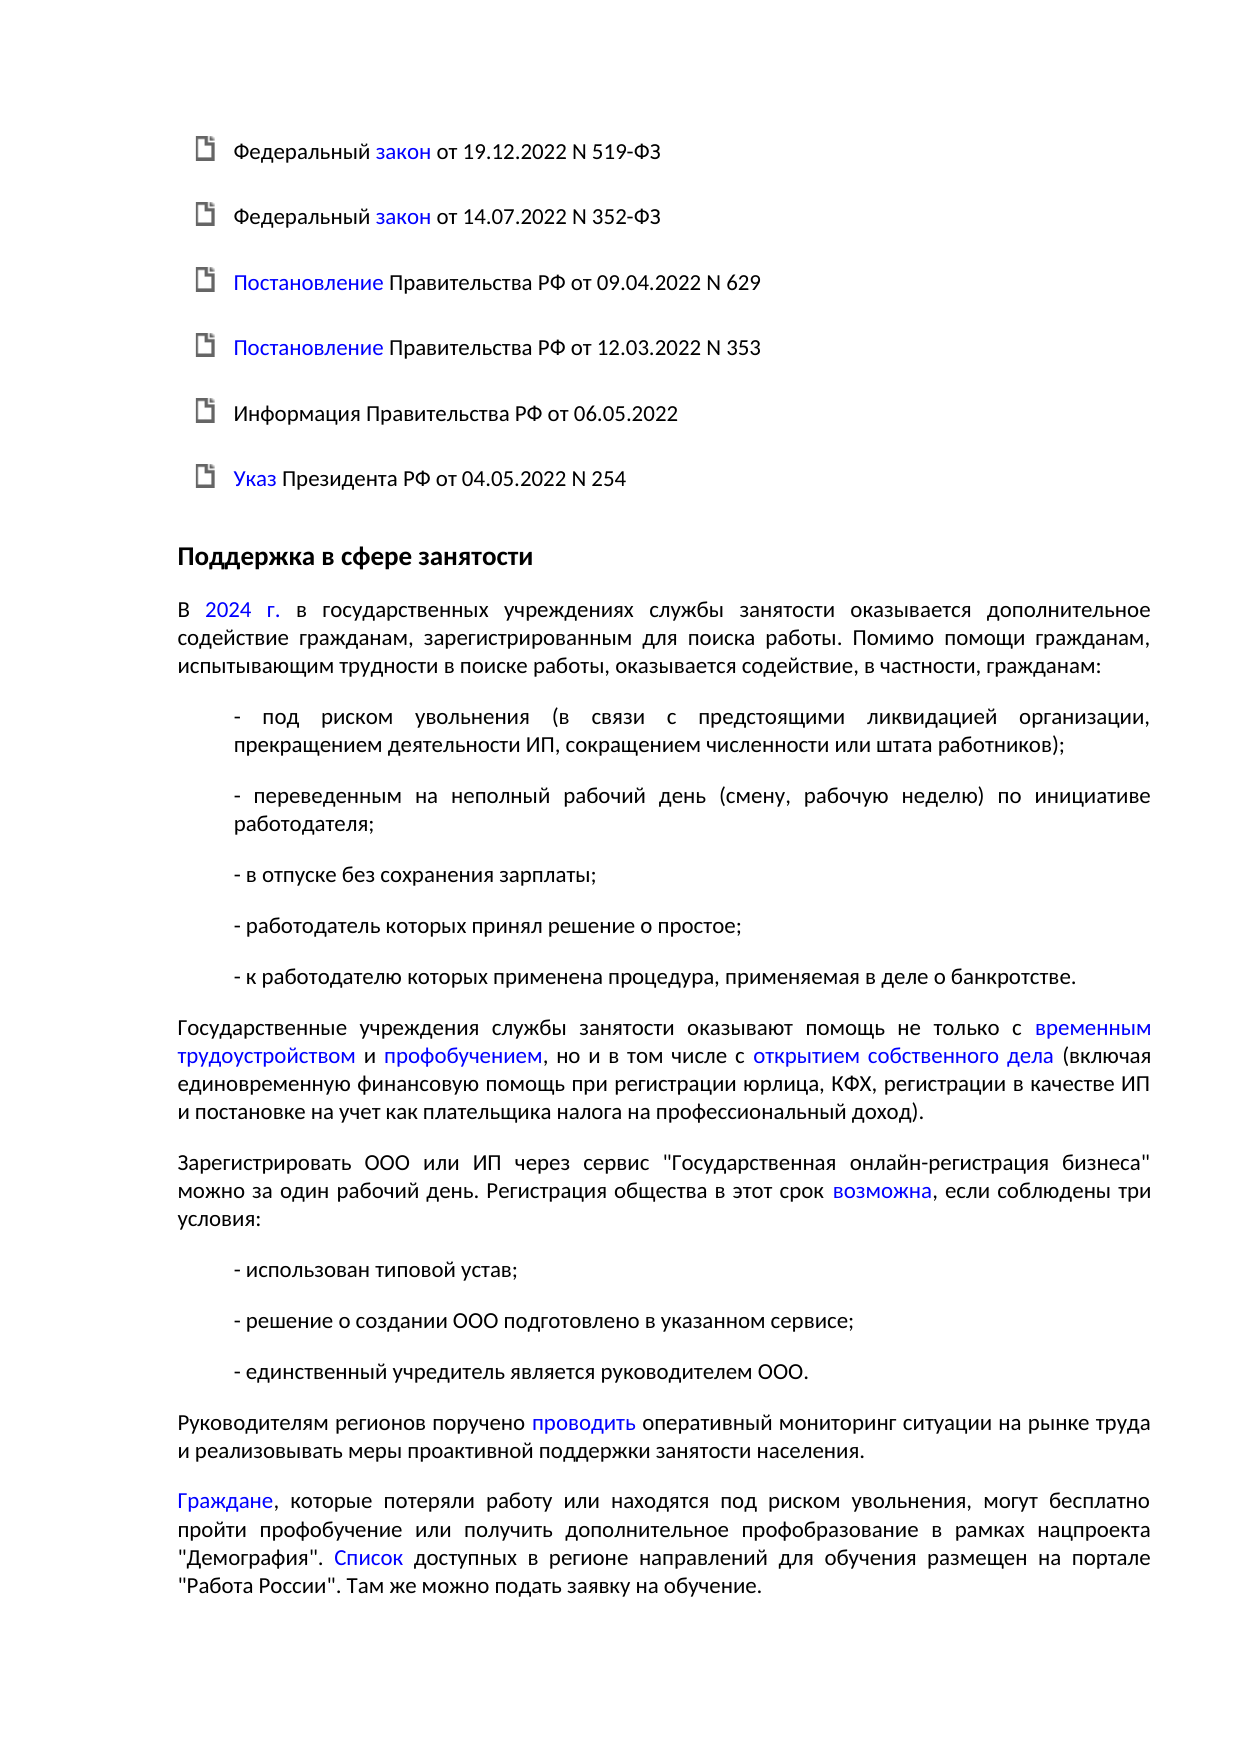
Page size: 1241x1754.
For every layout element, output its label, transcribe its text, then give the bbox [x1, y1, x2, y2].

text - в отпуске без сохранения зарплаты; [233, 860, 1152, 888]
text Государственные учреждения службы занятости оказывают помощь не только с временным трудоустройством и профобучением, но и в том числе с открытием собственного дела (включая единовременную финансовую помощь при регистрации юрлица, КФХ, регистрации в качестве ИП и постановке на учет как плательщика налога на профессиональный доход). [177, 1013, 1152, 1125]
text - работодатель которых принял решение о простое; [233, 911, 1152, 939]
text Зарегистрировать ООО или ИП через сервис "Государственная онлайн-регистрация бизнеса" можно за один рабочий день. Регистрация общества в этот срок возможна, если соблюдены три условия: [177, 1148, 1152, 1232]
picture [195, 333, 215, 357]
picture [195, 464, 215, 488]
text - переведенным на неполный рабочий день (смену, рабочую неделю) по инициативе работодателя; [233, 781, 1152, 837]
picture [195, 136, 215, 161]
text - единственный учредитель является руководителем ООО. [233, 1357, 1152, 1385]
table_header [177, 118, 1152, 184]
text - под риском увольнения (в связи с предстоящими ликвидацией организации, прекращением деятельности ИП, сокращением численности или штата работников); [233, 702, 1152, 758]
text В 2024 г. в государственных учреждениях службы занятости оказывается дополнительное содействие гражданам, зарегистрированным для поиска работы. Помимо помощи гражданам, испытывающим трудности в поиске работы, оказывается содействие, в частности, гражданам: [177, 595, 1152, 679]
text - к работодателю которых применена процедура, применяемая в деле о банкротстве. [233, 962, 1152, 990]
picture [195, 398, 215, 423]
picture [195, 202, 215, 226]
text Руководителям регионов поручено проводить оперативный мониторинг ситуации на рынке труда и реализовывать меры проактивной поддержки занятости населения. [177, 1408, 1152, 1464]
picture [195, 267, 215, 292]
text Поддержка в сфере занятости [177, 539, 1152, 572]
text - использован типовой устав; [233, 1255, 1152, 1283]
text Граждане, которые потеряли работу или находятся под риском увольнения, могут бесплатно пройти профобучение или получить дополнительное профобразование в рамках нацпроекта "Демография". Список доступных в регионе направлений для обучения размещен на портале "Работа России". Там же можно подать заявку на обучение. [177, 1487, 1152, 1599]
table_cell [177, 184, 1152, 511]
text - решение о создании ООО подготовлено в указанном сервисе; [233, 1306, 1152, 1334]
